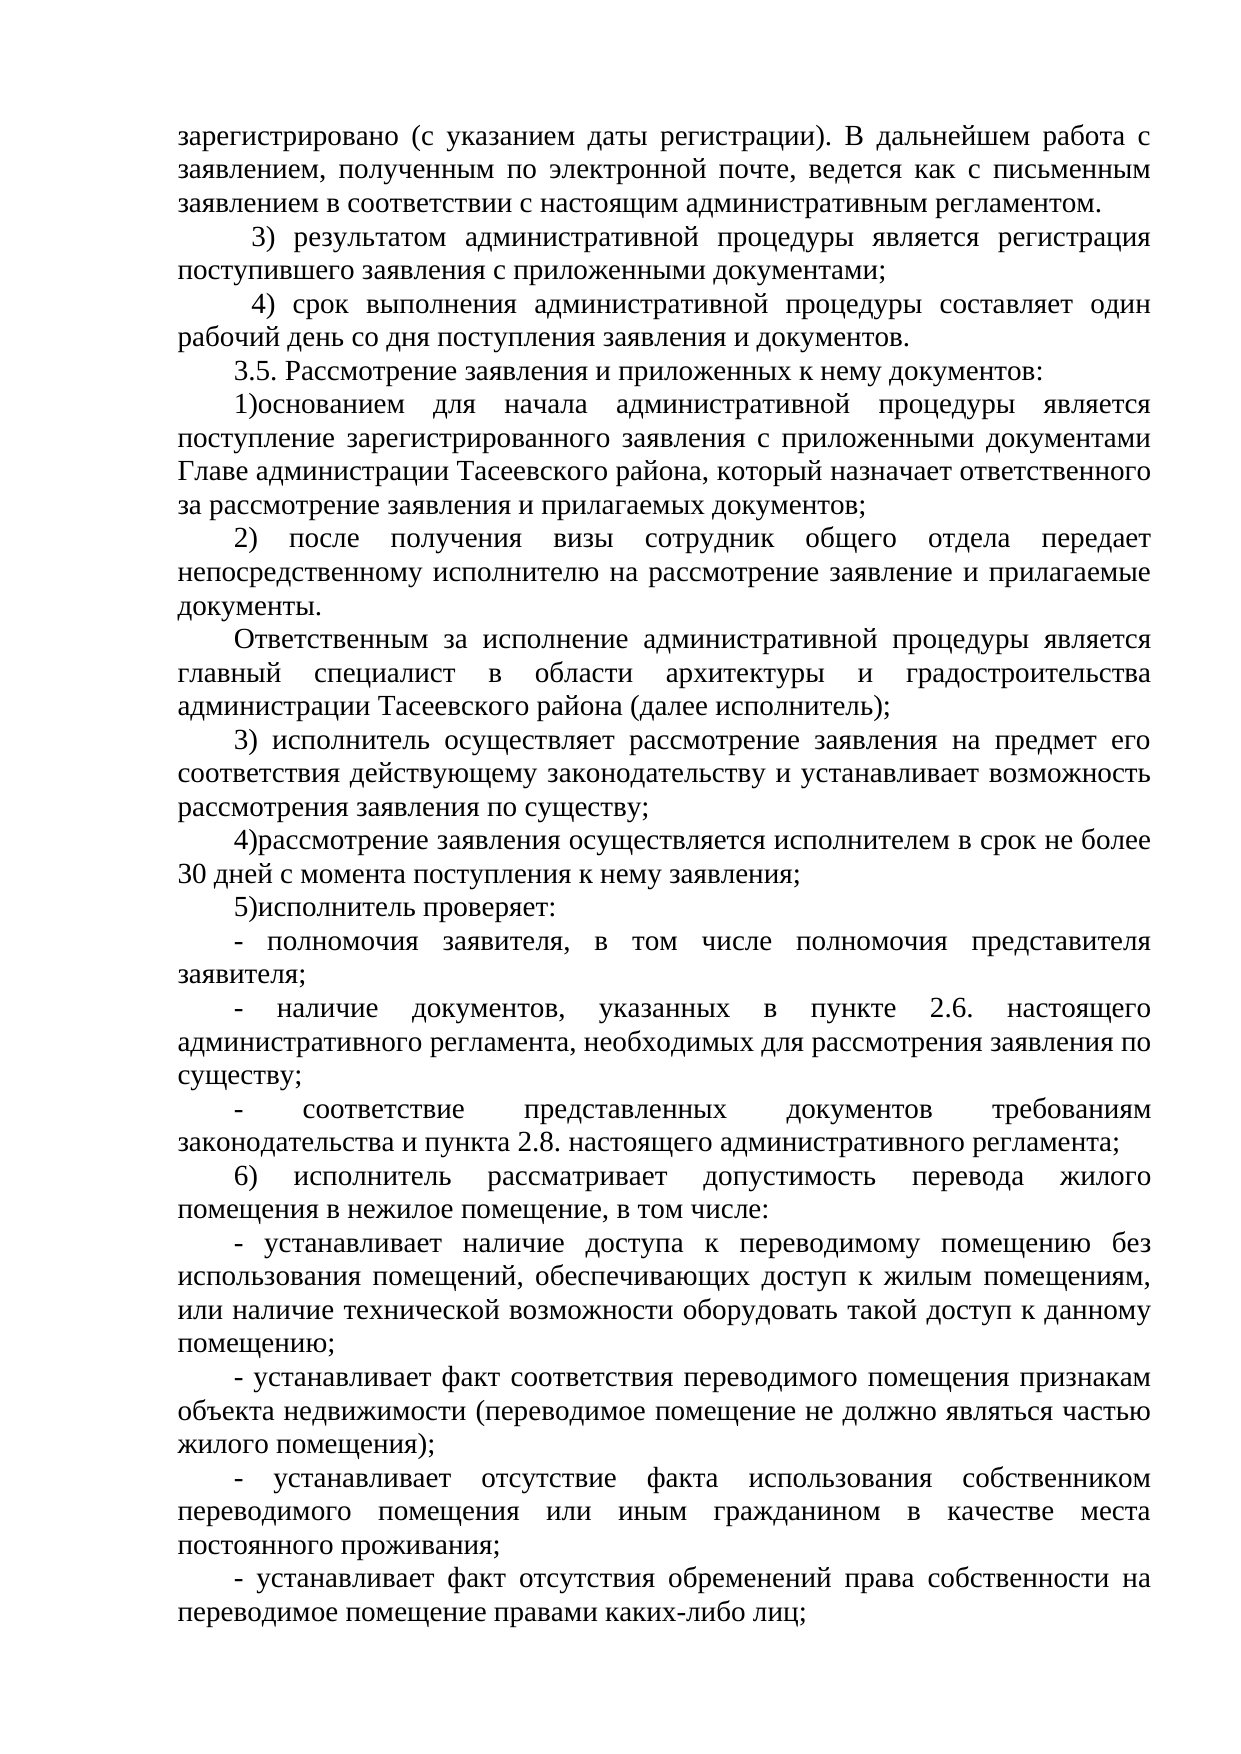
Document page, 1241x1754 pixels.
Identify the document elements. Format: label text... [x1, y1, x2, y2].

text - устанавливает факт соответствия переводимого помещения признакам объекта недвижимости (переводимое помещение не должно являться частью жилого помещения); [177, 1359, 1152, 1460]
text 4)рассмотрение заявления осуществляется исполнителем в срок не более 30 дней с момента поступления к нему заявления; [177, 822, 1152, 889]
text - соответствие представленных документов требованиям законодательства и пункта 2.8. настоящего административного регламента; [177, 1091, 1152, 1158]
text - устанавливает факт отсутствия обременений права собственности на переводимое помещение правами каких-либо лиц; [177, 1560, 1152, 1627]
text - полномочия заявителя, в том числе полномочия представителя заявителя; [177, 923, 1152, 990]
text 3) результатом административной процедуры является регистрация поступившего заявления с приложенными документами; [177, 219, 1152, 286]
text Ответственным за исполнение административной процедуры является главный специалист в области архитектуры и градостроительства администрации Тасеевского района (далее исполнитель); [177, 621, 1152, 722]
text 5)исполнитель проверяет: [177, 889, 1152, 923]
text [177, 118, 1152, 219]
text 2) после получения визы сотрудник общего отдела передает непосредственному исполнителю на рассмотрение заявление и прилагаемые документы. [177, 521, 1152, 621]
text 3.5. Рассмотрение заявления и приложенных к нему документов: [177, 353, 1152, 386]
text - устанавливает отсутствие факта использования собственником переводимого помещения или иным гражданином в качестве места постоянного проживания; [177, 1460, 1152, 1560]
text - устанавливает наличие доступа к переводимому помещению без использования помещений, обеспечивающих доступ к жилым помещениям, или наличие технической возможности оборудовать такой доступ к данному помещению; [177, 1225, 1152, 1359]
text 6) исполнитель рассматривает допустимость перевода жилого помещения в нежилое помещение, в том числе: [177, 1158, 1152, 1225]
text 1)основанием для начала административной процедуры является поступление зарегистрированного заявления с приложенными документами Главе администрации Тасеевского района, который назначает ответственного за рассмотрение заявления и прилагаемых документов; [177, 386, 1152, 521]
text 3) исполнитель осуществляет рассмотрение заявления на предмет его соответствия действующему законодательству и устанавливает возможность рассмотрения заявления по существу; [177, 722, 1152, 822]
text - наличие документов, указанных в пункте 2.6. настоящего административного регламента, необходимых для рассмотрения заявления по существу; [177, 990, 1152, 1091]
text 4) срок выполнения административной процедуры составляет один рабочий день со дня поступления заявления и документов. [177, 286, 1152, 353]
